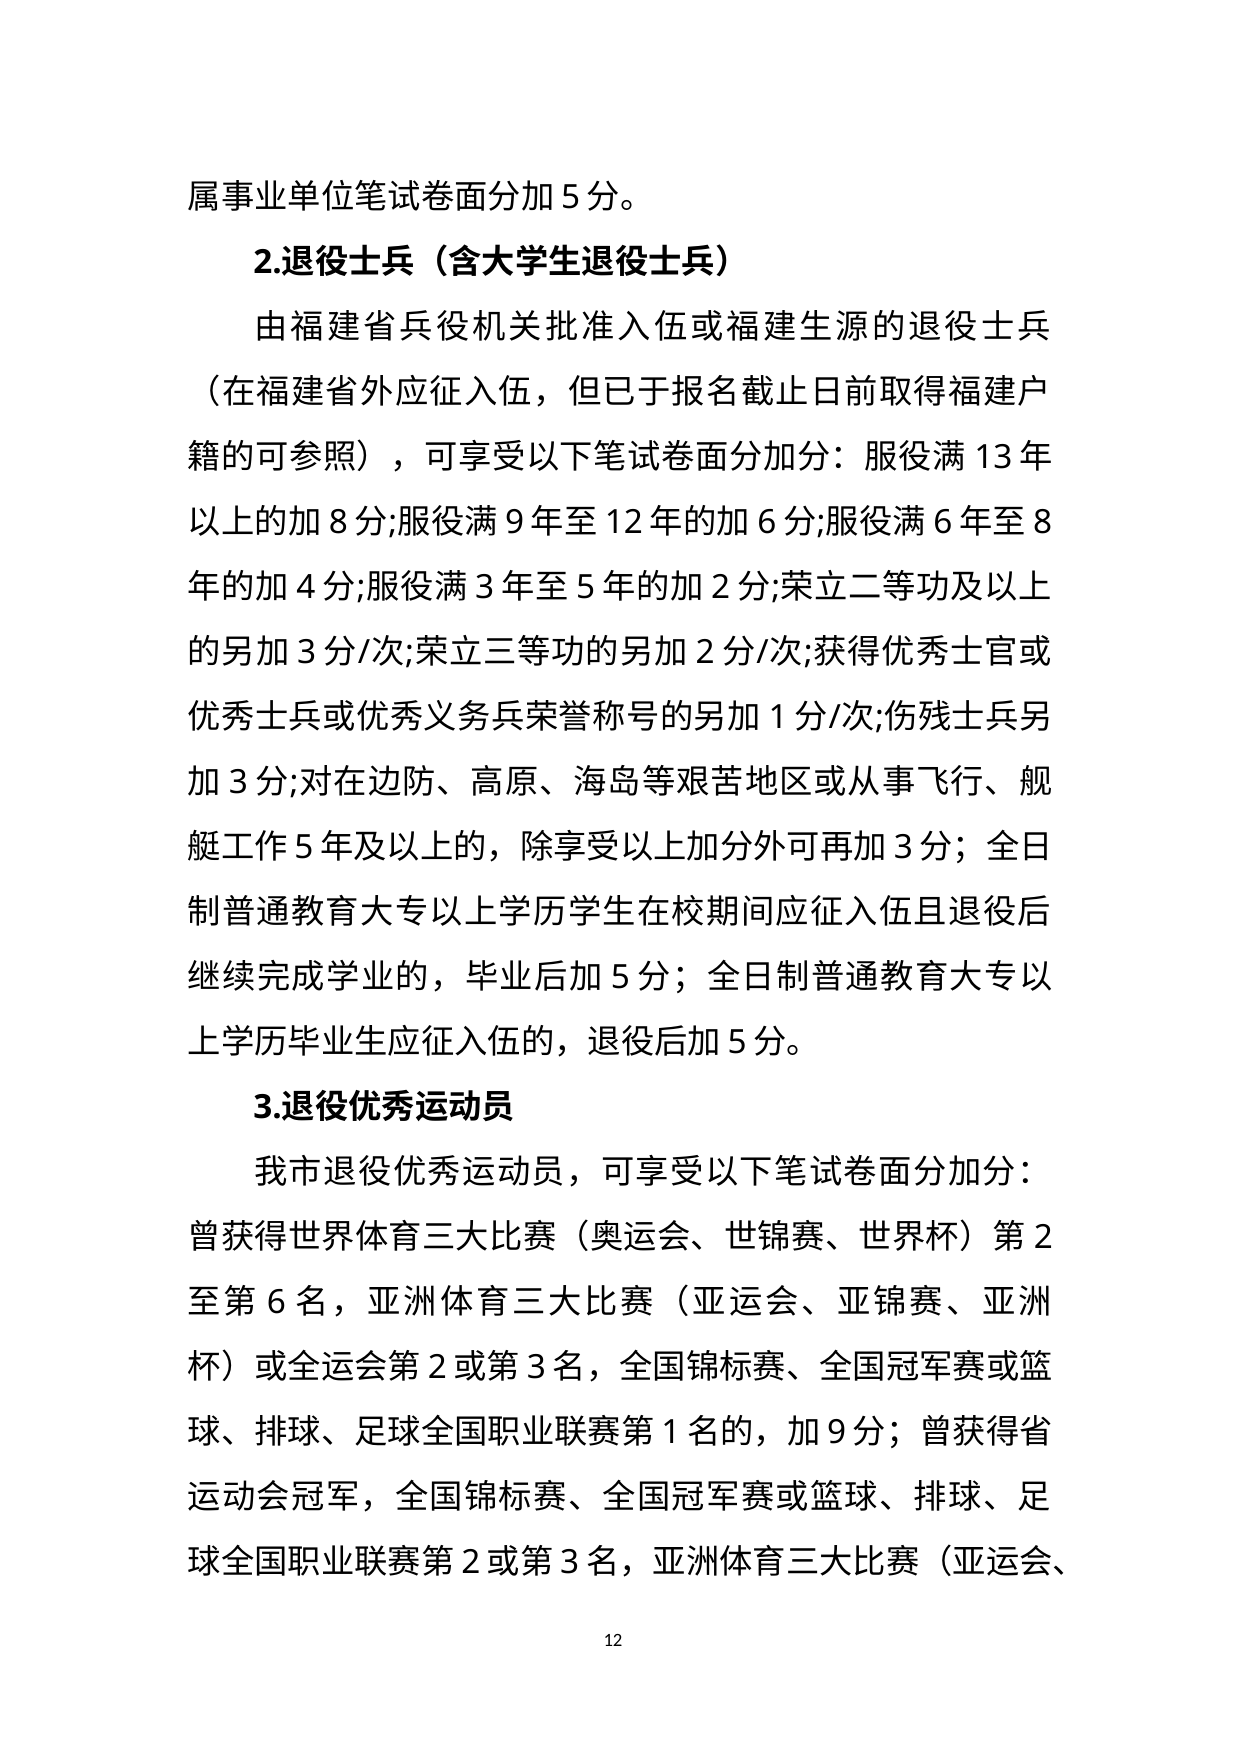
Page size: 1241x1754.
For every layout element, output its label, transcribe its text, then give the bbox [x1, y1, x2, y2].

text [187, 1137, 1053, 1592]
text 由福建省兵役机关批准入伍或福建生源的退役士兵（在福建省外应征入伍，但已于报名截止日前取得福建户籍的可参照），可享受以下笔试卷面分加分：服役满13年以上的加8分;服役满9年至12年的加6分;服役满6年至8年的加4分;服役满3年至5年的加2分;荣立二等功及以上的另加3分/次;荣立三等功的另加2分/次;获得优秀士官或优秀士兵或优秀义务兵荣誉称号的另加1分/次;伤残士兵另加3分;对在边防、高原、海岛等艰苦地区或从事飞行、舰艇工作5年及以上的，除享受以上加分外可再加3分；全日制普通教育大专以上学历学生在校期间应征入伍且退役后继续完成学业的，毕业后加5分；全日制普通教育大专以上学历毕业生应征入伍的，退役后加5分。 [187, 292, 1053, 1072]
subtitle 3.退役优秀运动员 [187, 1072, 1053, 1137]
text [187, 162, 1053, 227]
subtitle 2.退役士兵（含大学生退役士兵） [187, 227, 1053, 292]
